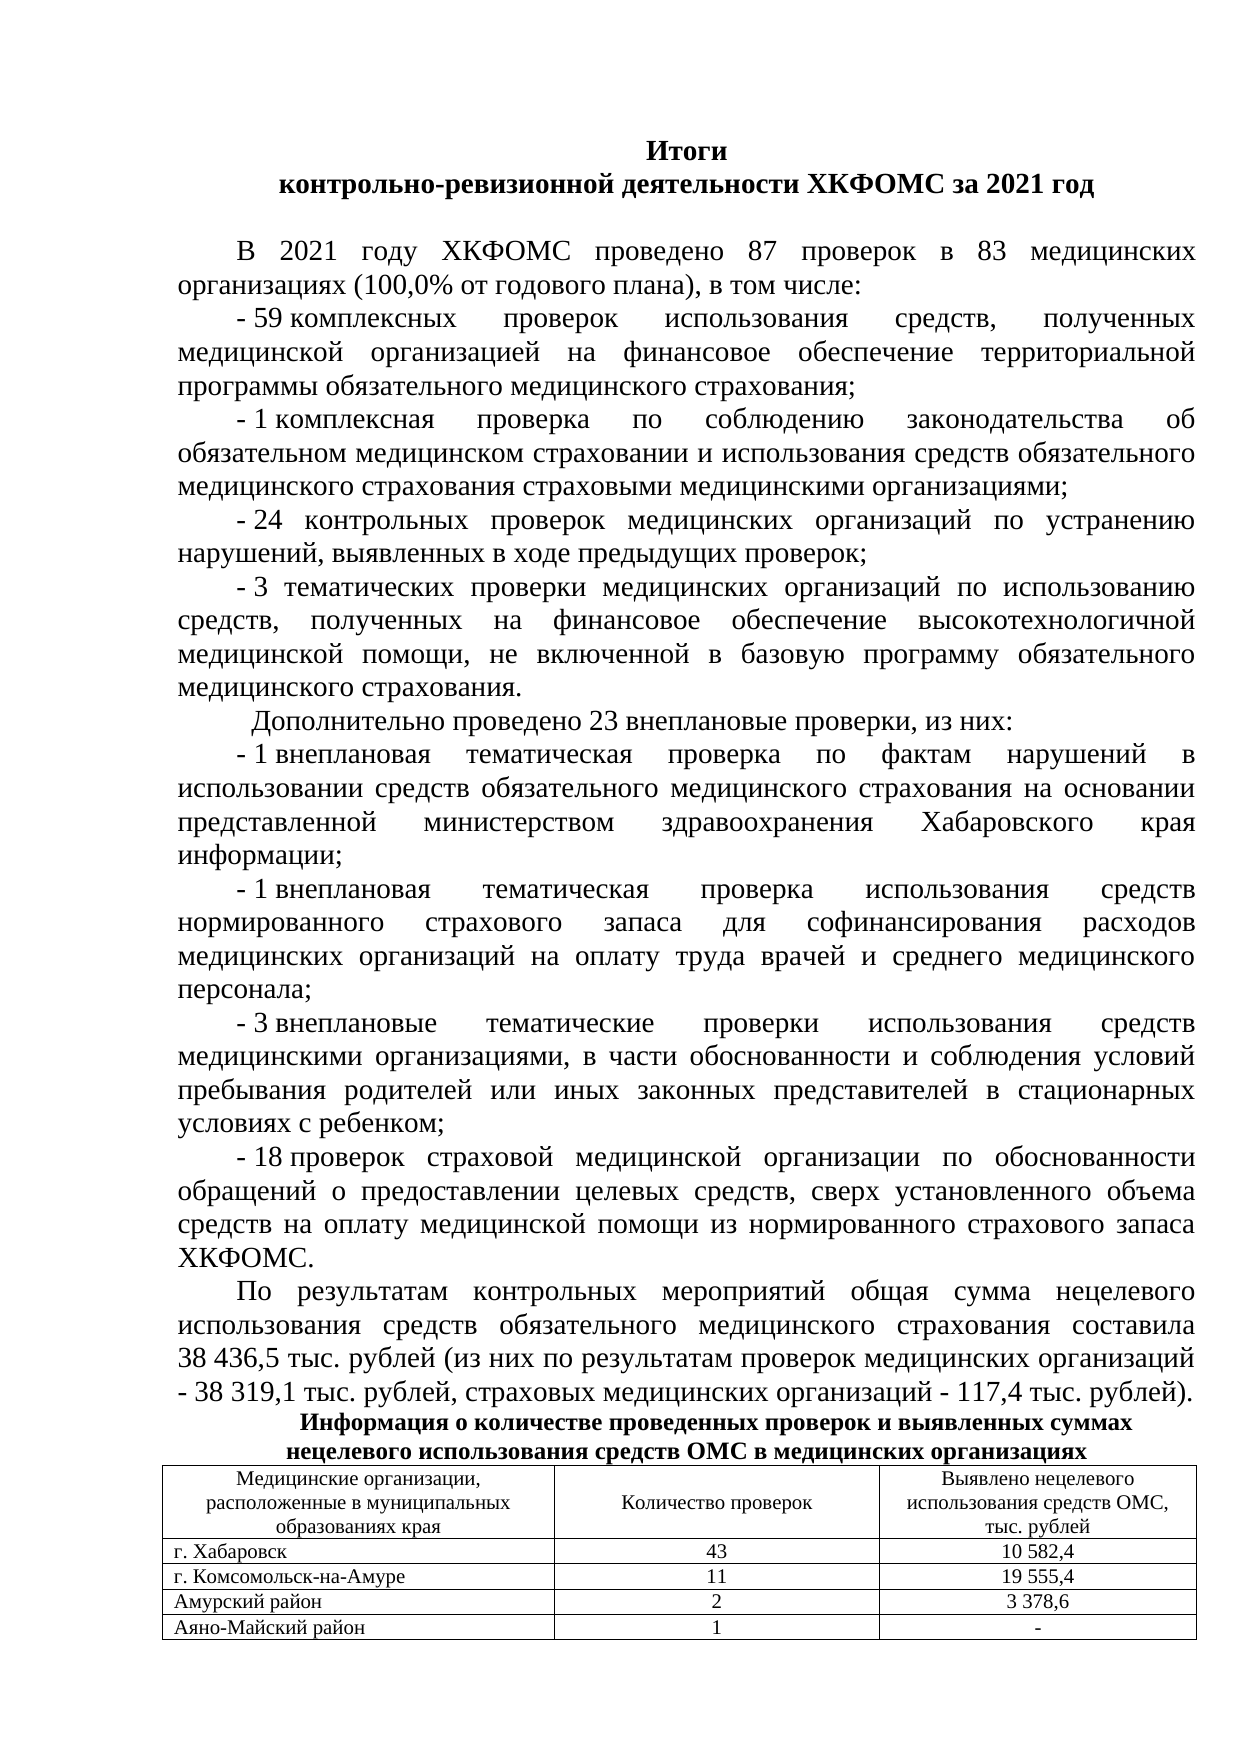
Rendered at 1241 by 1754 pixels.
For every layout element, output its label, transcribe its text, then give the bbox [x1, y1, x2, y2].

text - 59 комплексных проверок использования средств, полученных медицинской организацией на финансовое обеспечение территориальной программы обязательного медицинского страхования; [177, 301, 1196, 401]
text - 1 внеплановая тематическая проверка использования средств нормированного страхового запаса для софинансирования расходов медицинских организаций на оплату труда врачей и среднего медицинского персонала; [177, 871, 1196, 1005]
table_cell 2 [555, 1590, 879, 1613]
table_header Медицинские организации, расположенные в муниципальных образованиях края [163, 1466, 554, 1538]
text В 2021 году ХКФОМС проведено 87 проверок в 83 медицинских организациях (100,0% от годового плана), в том числе: [177, 233, 1196, 301]
table_cell 19 555,4 [880, 1564, 1196, 1588]
table_cell Аяно-Майский район [163, 1615, 554, 1639]
table_cell 43 [555, 1539, 879, 1563]
text Итоги [177, 133, 1196, 166]
table_cell 10 582,4 [880, 1539, 1196, 1563]
table_cell - [880, 1615, 1196, 1639]
text - 1 комплексная проверка по соблюдению законодательства об обязательном медицинском страховании и использования средств обязательного медицинского страхования страховыми медицинскими организациями; [177, 401, 1196, 502]
text - 1 внеплановая тематическая проверка по фактам нарушений в использовании средств обязательного медицинского страхования на основании представленной министерством здравоохранения Хабаровского края информации; [177, 737, 1196, 871]
table_cell 1 [555, 1615, 879, 1639]
table_cell г. Комсомольск-на-Амуре [163, 1564, 554, 1588]
table_cell Амурский район [163, 1590, 554, 1613]
text - 3 тематических проверки медицинских организаций по использованию средств, полученных на финансовое обеспечение высокотехнологичной медицинской помощи, не включенной в базовую программу обязательного медицинского страхования. [177, 569, 1196, 703]
table_header Количество проверок [555, 1466, 879, 1538]
text контрольно-ревизионной деятельности ХКФОМС за 2021 год [177, 166, 1196, 200]
table_cell г. Хабаровск [163, 1539, 554, 1563]
text По результатам контрольных мероприятий общая сумма нецелевого использования средств обязательного медицинского страхования составила 38 436,5 тыс. рублей (из них по результатам проверок медицинских организаций - 38 319,1 тыс. рублей, страховых медицинских организаций - 117,4 тыс. рублей). [177, 1273, 1196, 1407]
text - 3 внеплановые тематические проверки использования средств медицинскими организациями, в части обоснованности и соблюдения условий пребывания родителей или иных законных представителей в стационарных условиях с ребенком; [177, 1005, 1196, 1139]
text Информация о количестве проведенных проверок и выявленных суммах нецелевого использования средств ОМС в медицинских организациях [177, 1407, 1196, 1465]
table_cell 11 [555, 1564, 879, 1588]
text - 18 проверок страховой медицинской организации по обоснованности обращений о предоставлении целевых средств, сверх установленного объема средств на оплату медицинской помощи из нормированного страхового запаса ХКФОМС. [177, 1139, 1196, 1273]
text Дополнительно проведено 23 внеплановые проверки, из них: [177, 703, 1196, 737]
table_cell 3 378,6 [880, 1590, 1196, 1613]
table_header Выявлено нецелевого использования средств ОМС, тыс. рублей [880, 1466, 1196, 1538]
text - 24 контрольных проверок медицинских организаций по устранению нарушений, выявленных в ходе предыдущих проверок; [177, 502, 1196, 569]
